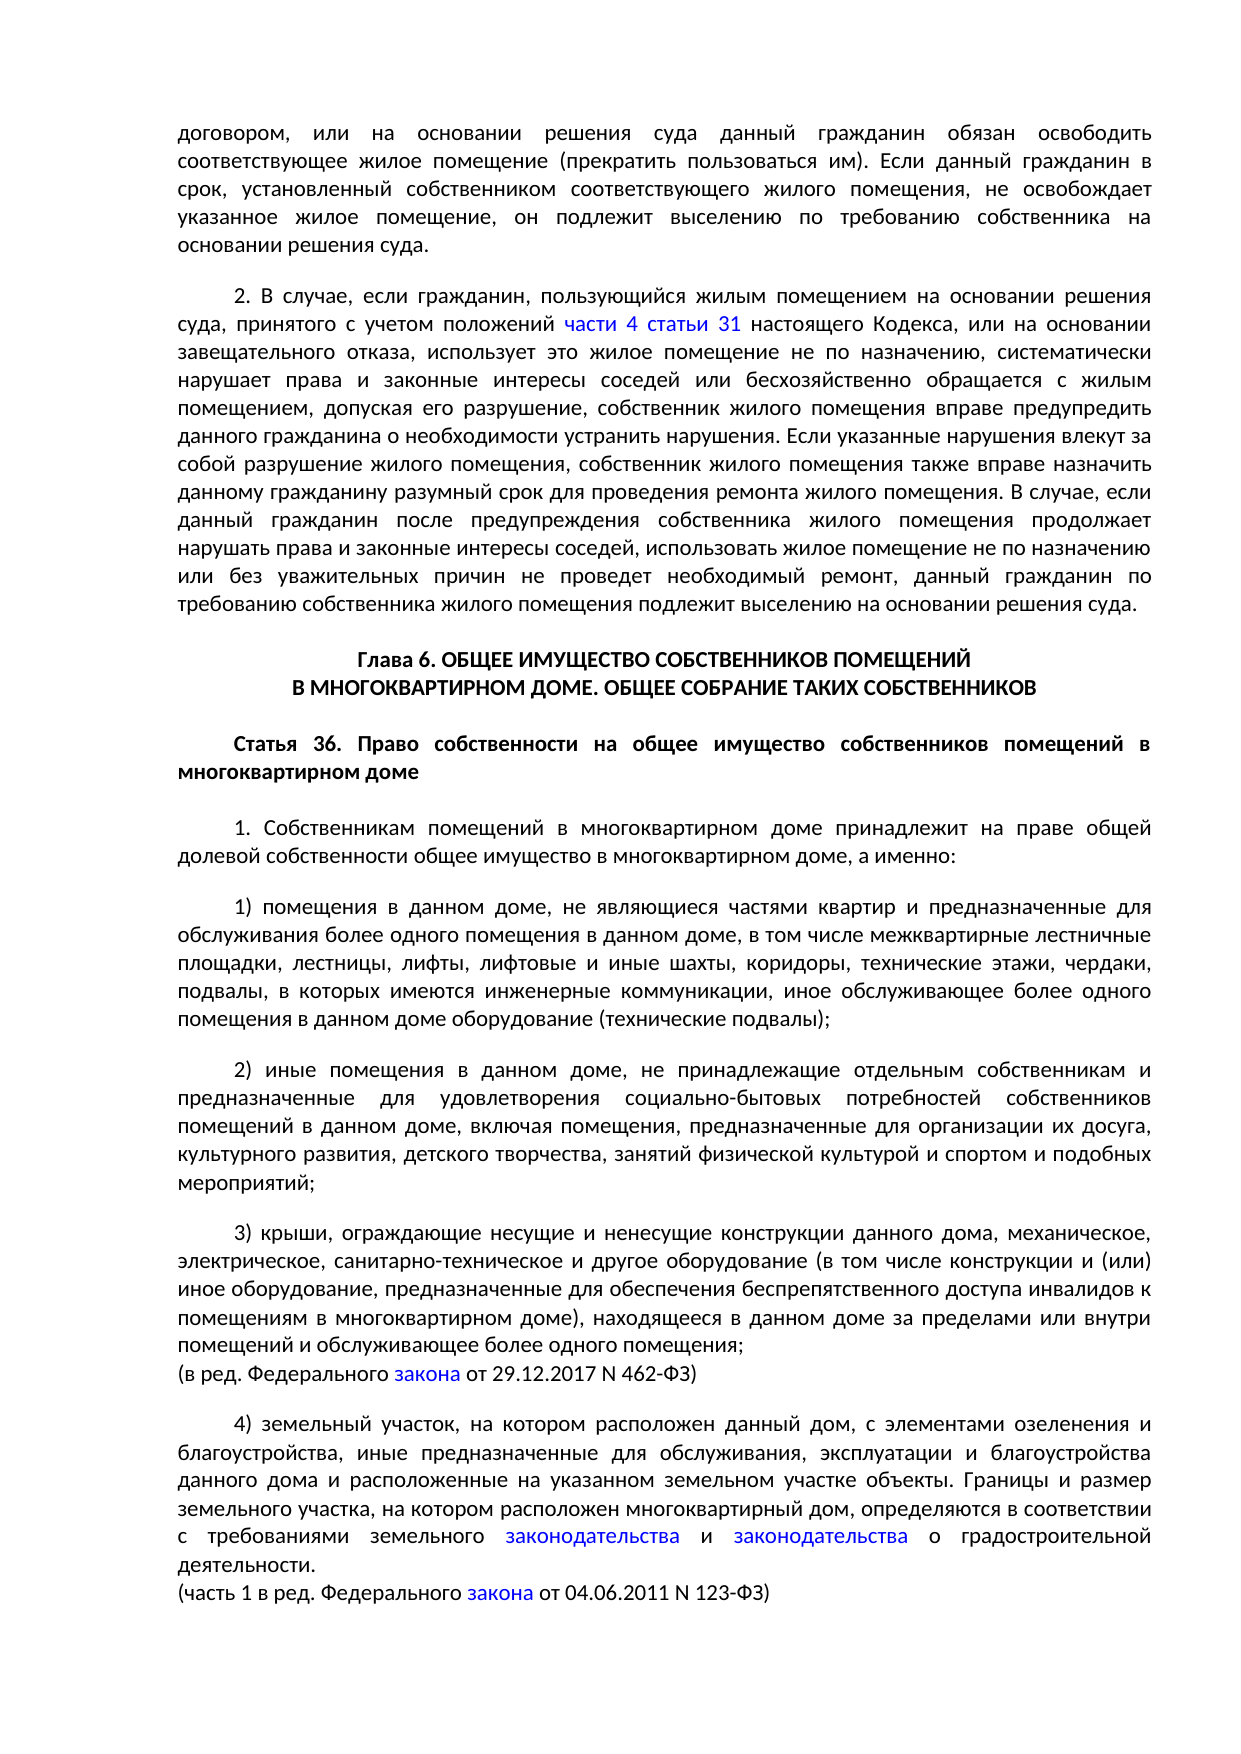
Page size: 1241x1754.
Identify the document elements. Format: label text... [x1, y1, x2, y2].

text 1. Собственникам помещений в многоквартирном доме принадлежит на праве общей долевой собственности общее имущество в многоквартирном доме, а именно: [177, 813, 1152, 869]
text 3) крыши, ограждающие несущие и ненесущие конструкции данного дома, механическое, электрическое, санитарно-техническое и другое оборудование (в том числе конструкции и (или) иное оборудование, предназначенные для обеспечения беспрепятственного доступа инвалидов к помещениям в многоквартирном доме), находящееся в данном доме за пределами или внутри помещений и обслуживающее более одного помещения; [177, 1218, 1152, 1359]
title В МНОГОКВАРТИРНОМ ДОМЕ. ОБЩЕЕ СОБРАНИЕ ТАКИХ СОБСТВЕННИКОВ [177, 673, 1152, 701]
text 4) земельный участок, на котором расположен данный дом, с элементами озеленения и благоустройства, иные предназначенные для обслуживания, эксплуатации и благоустройства данного дома и расположенные на указанном земельном участке объекты. Границы и размер земельного участка, на котором расположен многоквартирный дом, определяются в соответствии с требованиями земельного законодательства и законодательства о градостроительной деятельности. [177, 1409, 1152, 1578]
title Глава 6. ОБЩЕЕ ИМУЩЕСТВО СОБСТВЕННИКОВ ПОМЕЩЕНИЙ [177, 645, 1152, 673]
text (часть 1 в ред. Федерального закона от 04.06.2011 N 123-ФЗ) [177, 1578, 1152, 1606]
text 1) помещения в данном доме, не являющиеся частями квартир и предназначенные для обслуживания более одного помещения в данном доме, в том числе межквартирные лестничные площадки, лестницы, лифты, лифтовые и иные шахты, коридоры, технические этажи, чердаки, подвалы, в которых имеются инженерные коммуникации, иное обслуживающее более одного помещения в данном доме оборудование (технические подвалы); [177, 892, 1152, 1033]
text 2. В случае, если гражданин, пользующийся жилым помещением на основании решения суда, принятого с учетом положений части 4 статьи 31 настоящего Кодекса, или на основании завещательного отказа, использует это жилое помещение не по назначению, систематически нарушает права и законные интересы соседей или бесхозяйственно обращается с жилым помещением, допуская его разрушение, собственник жилого помещения вправе предупредить данного гражданина о необходимости устранить нарушения. Если указанные нарушения влекут за собой разрушение жилого помещения, собственник жилого помещения также вправе назначить данному гражданину разумный срок для проведения ремонта жилого помещения. В случае, если данный гражданин после предупреждения собственника жилого помещения продолжает нарушать права и законные интересы соседей, использовать жилое помещение не по назначению или без уважительных причин не проведет необходимый ремонт, данный гражданин по требованию собственника жилого помещения подлежит выселению на основании решения суда. [177, 281, 1152, 617]
text 2) иные помещения в данном доме, не принадлежащие отдельным собственникам и предназначенные для удовлетворения социально-бытовых потребностей собственников помещений в данном доме, включая помещения, предназначенные для организации их досуга, культурного развития, детского творчества, занятий физической культурой и спортом и подобных мероприятий; [177, 1056, 1152, 1196]
text (в ред. Федерального закона от 29.12.2017 N 462-ФЗ) [177, 1359, 1152, 1387]
title Статья 36. Право собственности на общее имущество собственников помещений в многоквартирном доме [177, 729, 1152, 786]
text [177, 118, 1152, 258]
